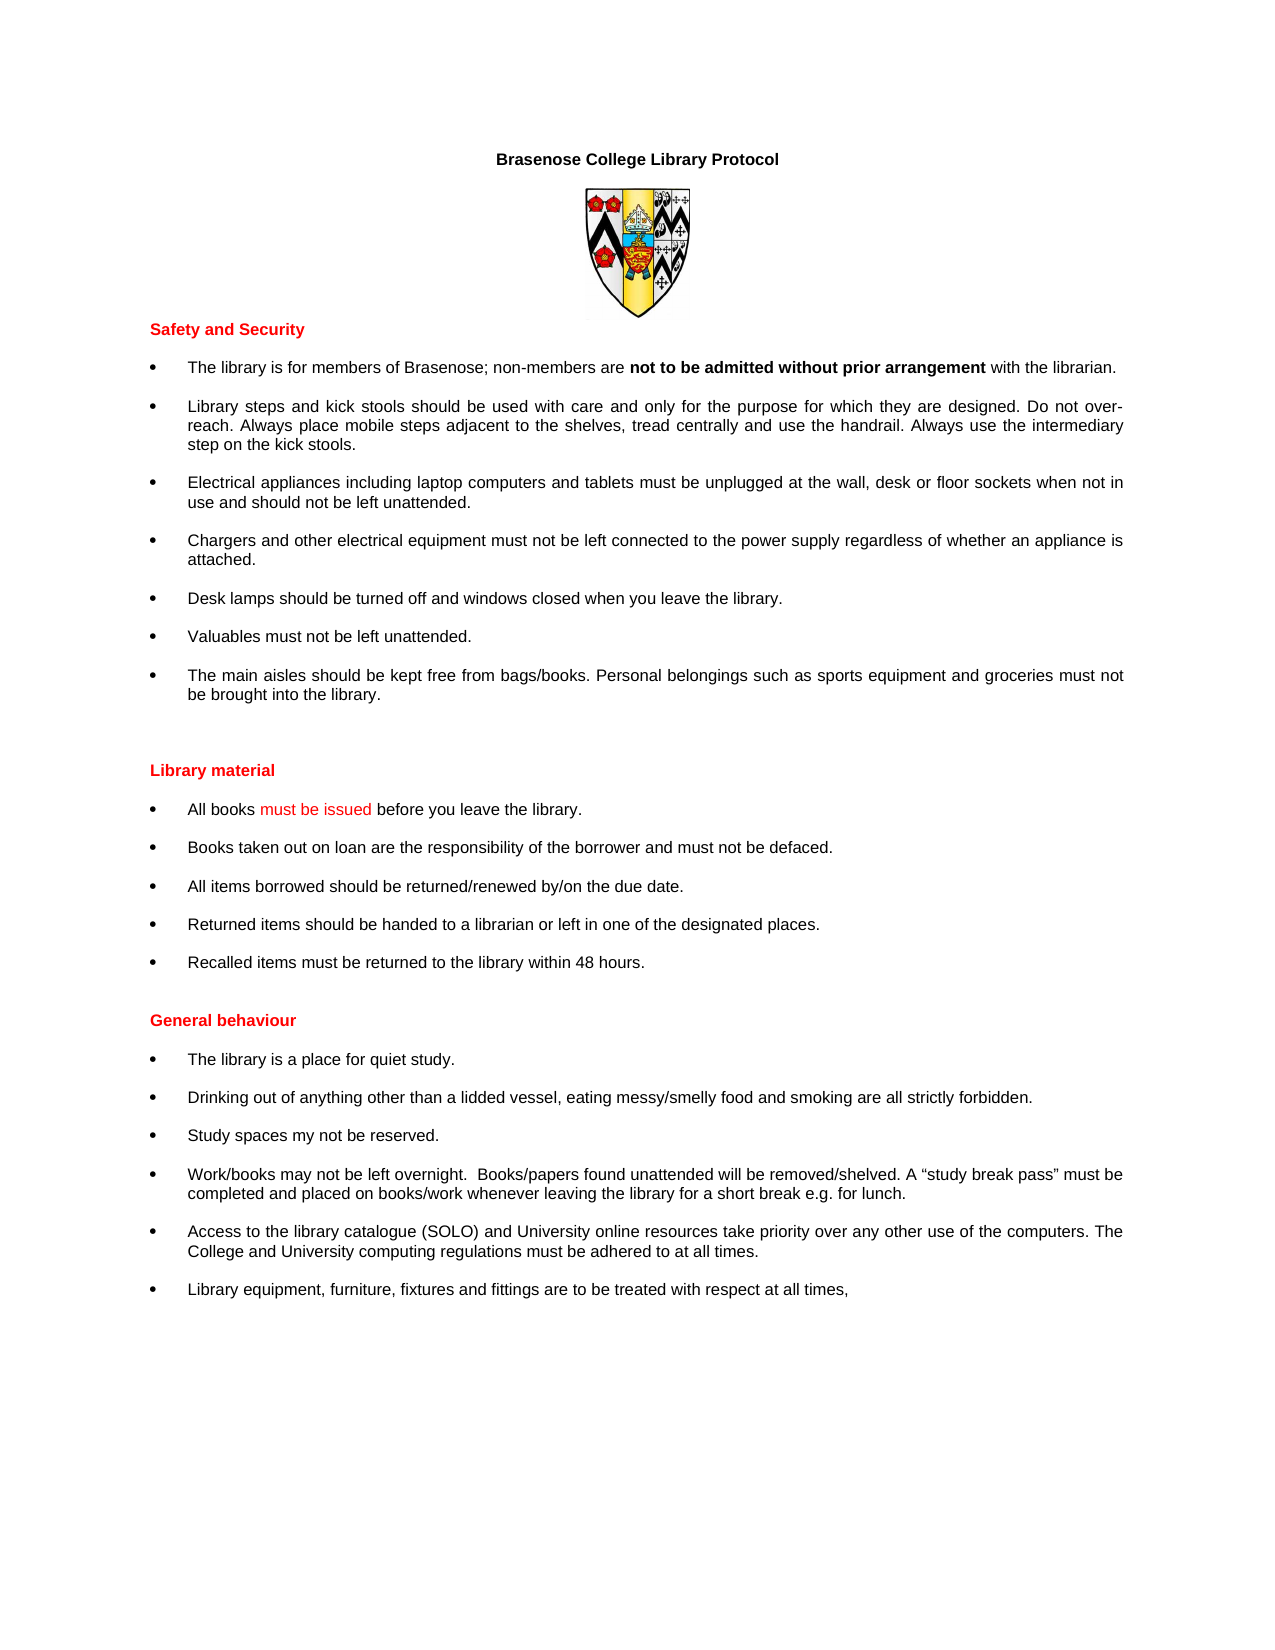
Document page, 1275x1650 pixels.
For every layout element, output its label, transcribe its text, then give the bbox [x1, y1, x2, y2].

list All items borrowed should be returned/renewed by/on the due date. [150, 876, 1125, 896]
list Work/books may not be left overnight. Books/papers found unattended will be removed/shelved. A “study break pass” must be completed and placed on books/work whenever leaving the library for a short break e.g. for lunch. [150, 1164, 1125, 1203]
list Valuables must not be left unattended. [150, 627, 1125, 646]
list The library is a place for quiet study. [150, 1049, 1125, 1068]
subtitle Library material [150, 761, 1125, 780]
list Electrical appliances including laptop computers and tablets must be unplugged at the wall, desk or floor sockets when not in use and should not be left unattended. [150, 473, 1125, 512]
list The library is for members of Brasenose; non-members are not to be admitted without prior arrangement with the librarian. [150, 358, 1125, 377]
list Study spaces my not be reserved. [150, 1126, 1125, 1145]
list Library equipment, furniture, fixtures and fittings are to be treated with respect at all times, [150, 1280, 1125, 1299]
list Library steps and kick stools should be used with care and only for the purpose for which they are designed. Do not over-reach. Always place mobile steps adjacent to the shelves, tread centrally and use the handrail. Always use the intermediary step on the kick stools. [150, 396, 1125, 454]
list The main aisles should be kept free from bags/books. Personal belongings such as sports equipment and groceries must not be brought into the library. [150, 665, 1125, 704]
list Drinking out of anything other than a lidded vessel, eating messy/smelly food and smoking are all strictly forbidden. [150, 1088, 1125, 1107]
text Library Protocol [150, 150, 1125, 169]
list Books taken out on loan are the responsibility of the borrower and must not be defaced. [150, 838, 1125, 857]
list Desk lamps should be turned off and windows closed when you leave the library. [150, 588, 1125, 608]
subtitle Safety and Security [150, 320, 1125, 358]
list Chargers and other electrical equipment must not be left connected to the power supply regardless of whether an appliance is attached. [150, 531, 1125, 569]
list Access to the library catalogue (SOLO) and University online resources take priority over any other use of the computers. The College and University computing regulations must be adhered to at all times. [150, 1222, 1125, 1261]
picture [585, 188, 690, 320]
list All books must be issued before you leave the library. [150, 799, 1125, 819]
list Recalled items must be returned to the library within 48 hours. [150, 953, 1125, 973]
text General behaviour [150, 1011, 1125, 1030]
list Returned items should be handed to a librarian or left in one of the designated places. [150, 915, 1125, 934]
